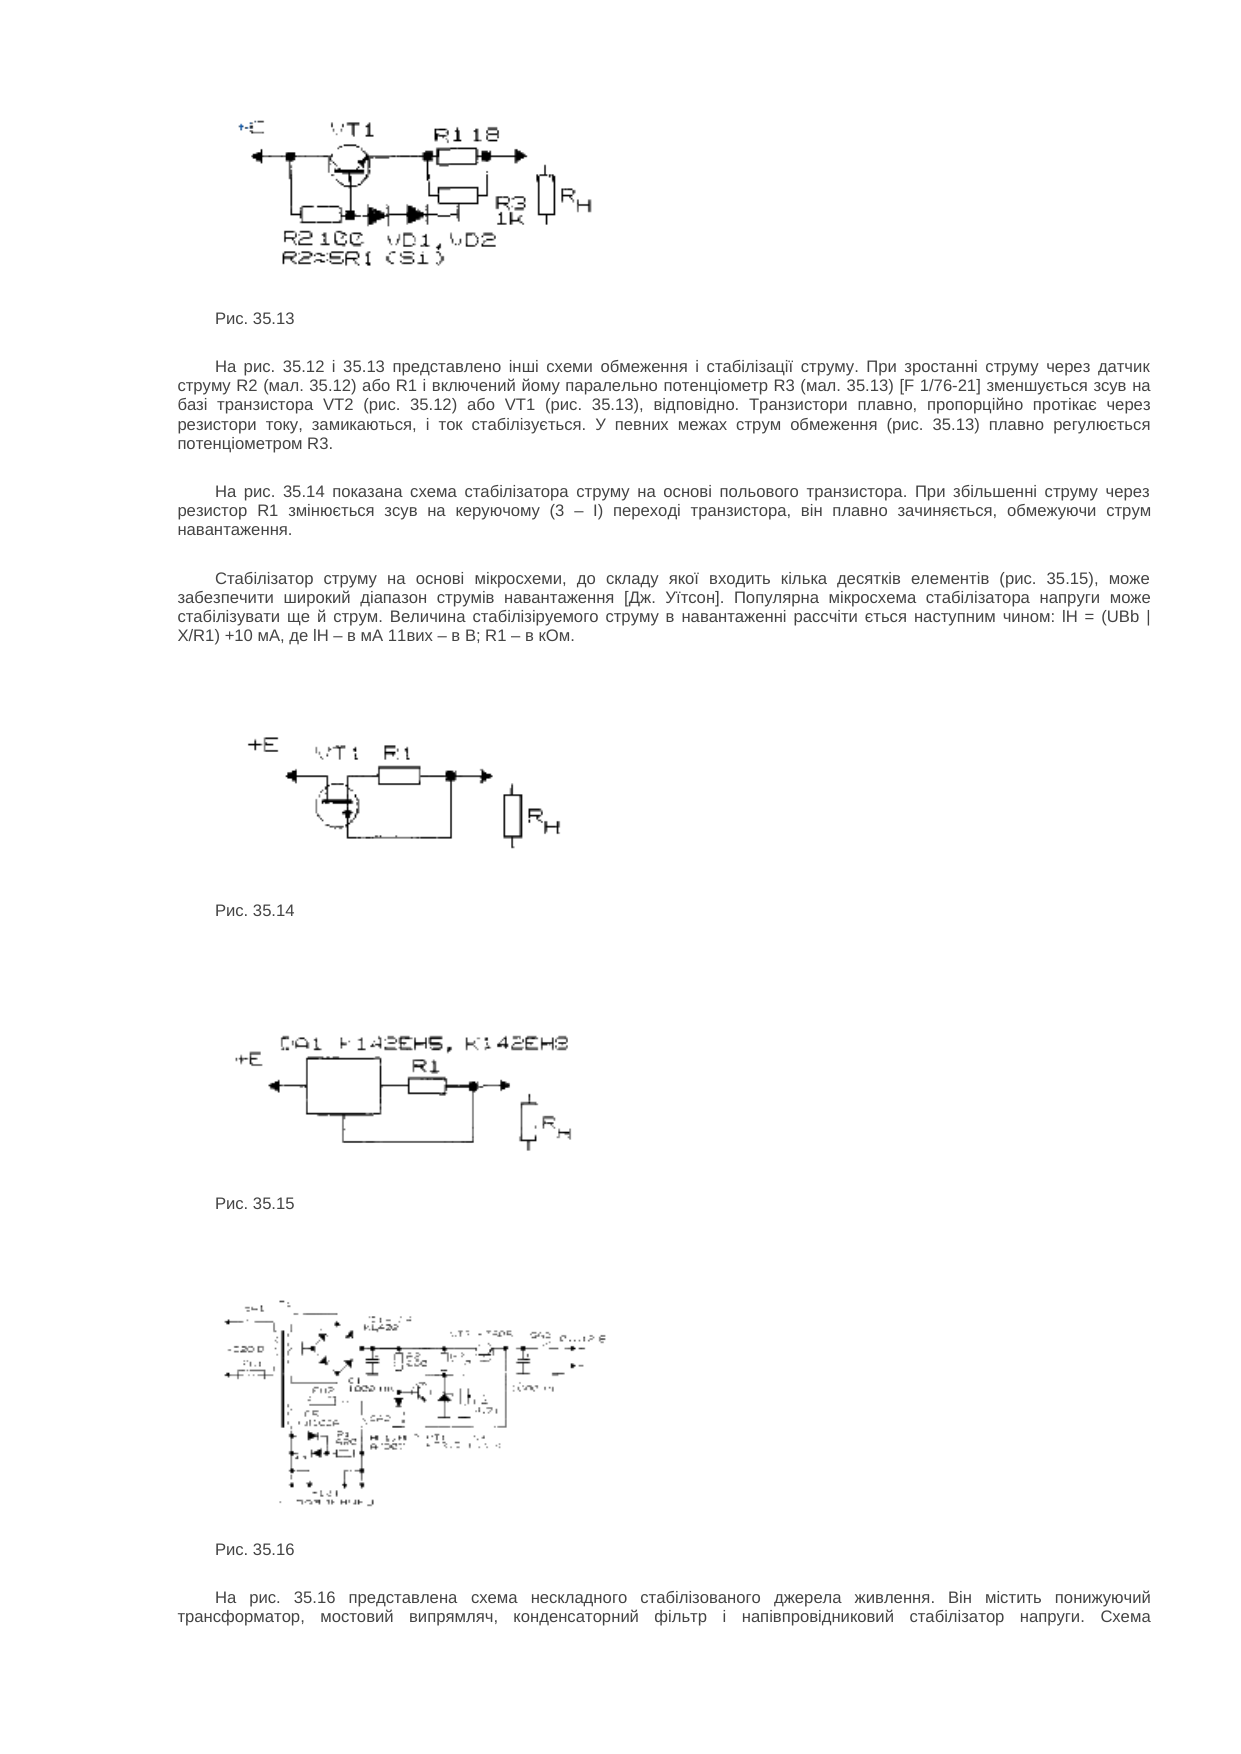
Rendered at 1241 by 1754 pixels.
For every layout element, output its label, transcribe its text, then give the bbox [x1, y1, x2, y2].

picture [214, 722, 615, 872]
text На рис. 35.12 і 35.13 представлено інші схеми обмеження і стабілізації струму. При зростанні струму через датчик струму R2 (мал. 35.12) або R1 і включений йому паралельно потенціометр R3 (мал. 35.13) [F 1/76-21] зменшується зсув на базі транзистора VT2 (рис. 35.12) або VT1 (рис. 35.13), відповідно. Транзистори плавно, пропорційно протікає через резистори току, замикаються, і ток стабілізується. У певних межах струм обмеження (рис. 35.13) плавно регулюється потенціометром R3. [177, 357, 1152, 453]
text Рис. 35.14 [177, 901, 1152, 920]
text Рис. 35.15 [177, 1194, 1152, 1213]
picture [214, 997, 615, 1165]
text Рис. 35.13 [177, 308, 1152, 328]
text Стабілізатор струму на основі мікросхеми, до складу якої входить кілька десятків елементів (рис. 35.15), може забезпечити широкий діапазон струмів навантаження [Дж. Уїтсон]. Популярна мікросхема стабілізатора напруги може стабілізувати ще й струм. Величина стабілізіруемого струму в навантаженні рассчіти ється наступним чином: lH = (UBb | X/R1) +10 мА, де lH – в мА 11вих – в В; R1 – в кОм. [177, 568, 1152, 645]
picture [214, 1290, 615, 1511]
text Рис. 35.16 [177, 1540, 1152, 1559]
picture [214, 118, 615, 280]
text На рис. 35.14 показана схема стабілізатора струму на основі польового транзистора. При збільшенні струму через резистор R1 змінюється зсув на керуючому (3 – І) переході транзистора, він плавно зачиняється, обмежуючи струм навантаження. [177, 482, 1152, 539]
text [177, 1588, 1152, 1626]
